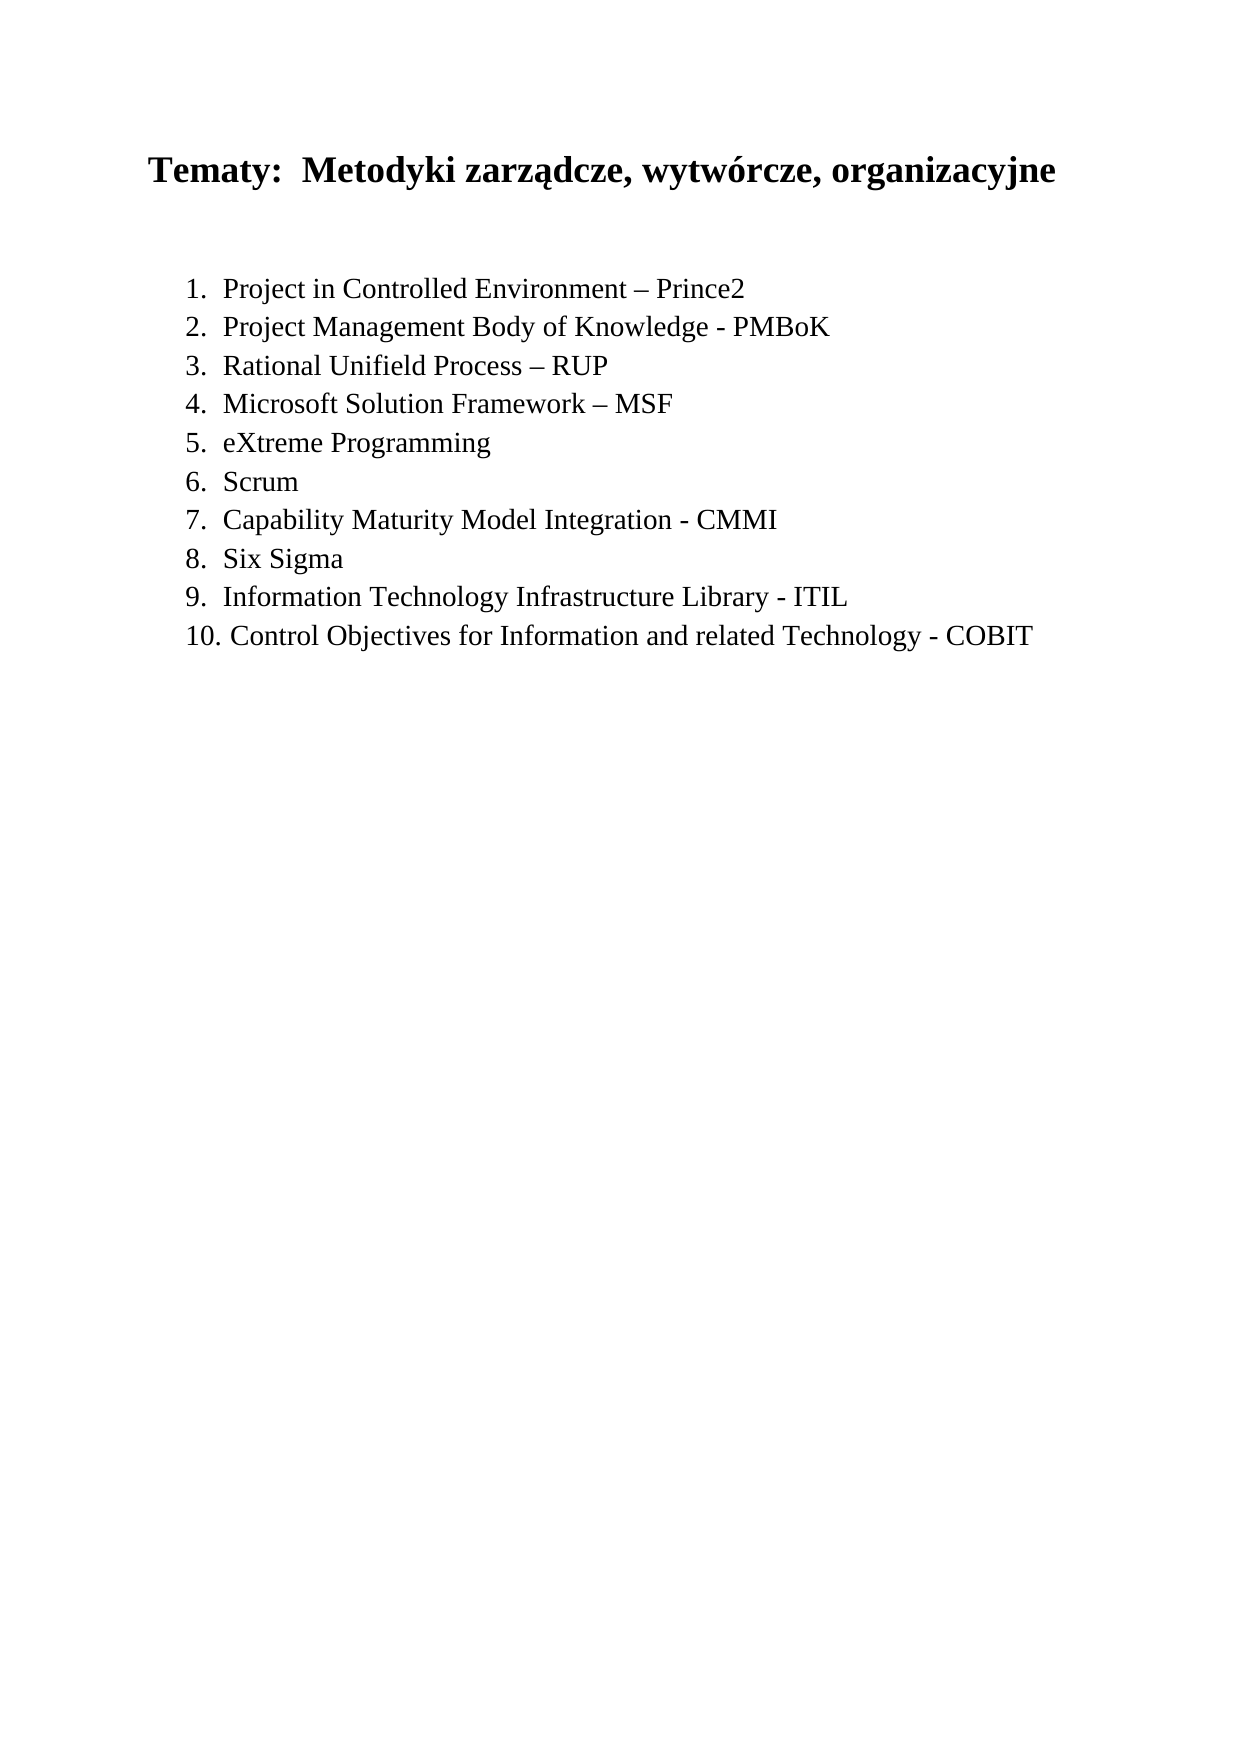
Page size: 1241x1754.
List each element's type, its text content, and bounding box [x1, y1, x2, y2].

text Tematy: Metodyki zarządcze, wytwórcze, organizacyjne [148, 148, 1093, 191]
list Information Technology Infrastructure Library - ITIL [185, 579, 1093, 613]
list Project Management Body of Knowledge - PMBoK [185, 309, 1093, 343]
list eXtreme Programming [185, 425, 1093, 459]
list Microsoft Solution Framework – MSF [185, 387, 1093, 420]
list Six Sigma [185, 541, 1093, 574]
list Capability Maturity Model Integration - CMMI [185, 502, 1093, 536]
list Rational Unifield Process – RUP [185, 348, 1093, 382]
list Project in Controlled Environment – Prince2 [185, 271, 1093, 304]
list Scrum [185, 464, 1093, 497]
list Control Objectives for Information and related Technology - COBIT [185, 618, 1093, 651]
